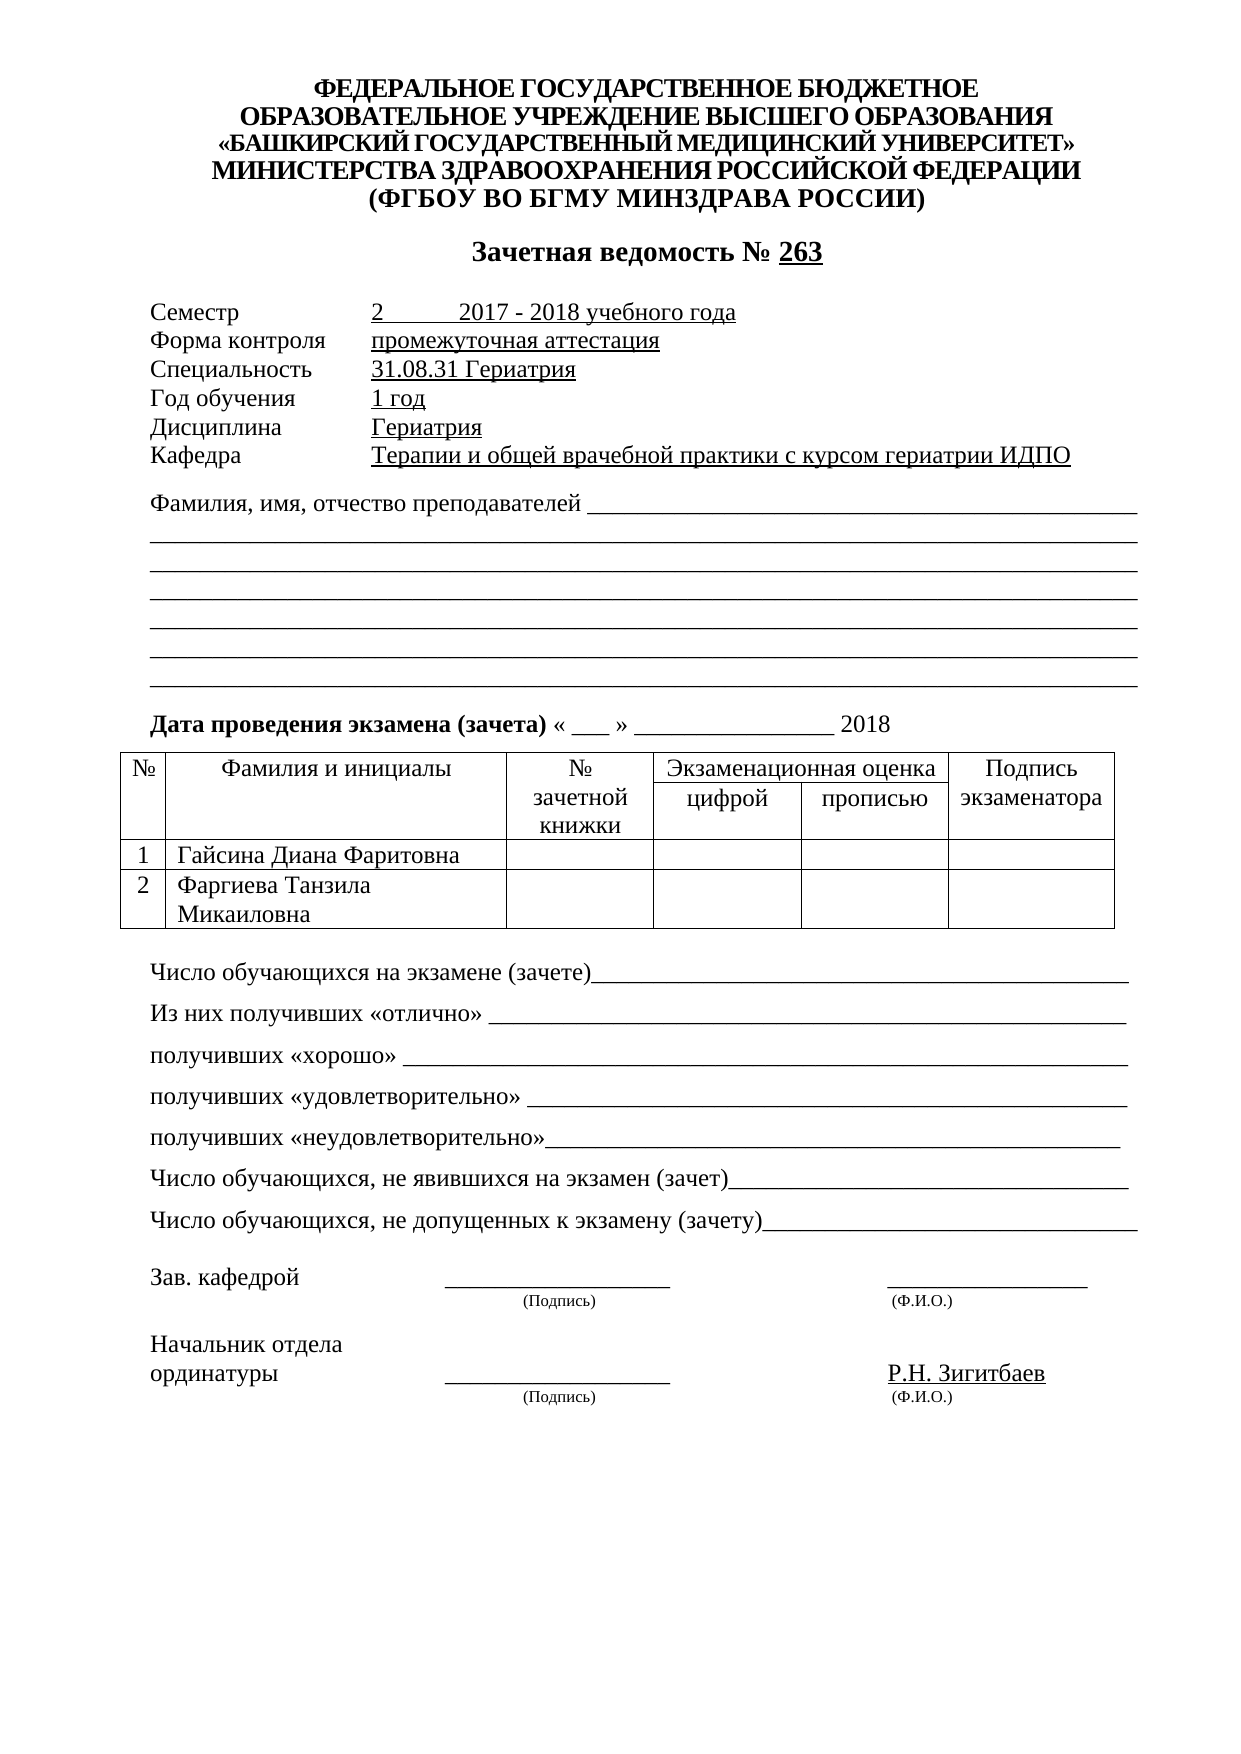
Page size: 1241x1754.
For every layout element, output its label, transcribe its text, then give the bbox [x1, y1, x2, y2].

table_header Фамилия и инициалы [166, 753, 506, 839]
table_cell Фаргиева Танзила Микаиловна [166, 870, 506, 927]
text Форма контроля промежуточная аттестация [150, 325, 1144, 354]
text _______________________________________________________________________________ [150, 661, 1144, 689]
table_header Подпись экзаменатора [949, 753, 1114, 839]
text Зав. кафедрой __________________ ________________ [150, 1262, 1144, 1291]
subtitle ОБРАЗОВАТЕЛЬНОЕ УЧРЕЖДЕНИЕ ВЫСШЕГО ОБРАЗОВАНИЯ [150, 103, 1144, 131]
table_cell [802, 840, 948, 869]
table_cell [654, 840, 801, 869]
table_cell прописью [802, 783, 948, 839]
text _______________________________________________________________________________ [150, 517, 1144, 546]
text (ФГБОУ ВО БГМУ МИНЗДРАВА РОССИИ) [150, 185, 1144, 213]
table_cell [949, 840, 1114, 869]
subtitle «БАШКИРСКИЙ ГОСУДАРСТВЕННЫЙ МЕДИЦИНСКИЙ УНИВЕРСИТЕТ» [150, 131, 1144, 157]
text Семестр 2 2017 - 2018 учебного года [150, 297, 1144, 325]
text Специальность 31.08.31 Гериатрия [150, 354, 1144, 383]
table_cell [802, 870, 948, 927]
text Год обучения 1 год [150, 383, 1144, 412]
table_cell цифрой [654, 783, 801, 839]
text Фамилия, имя, отчество преподавателей ____________________________________________ [150, 488, 1144, 517]
table_cell [507, 840, 653, 869]
table_header № [121, 753, 165, 839]
text Число обучающихся, не явившихся на экзамен (зачет)________________________________ [150, 1163, 1144, 1192]
text _______________________________________________________________________________ [150, 632, 1144, 661]
table_cell Гайсина Диана Фаритовна [166, 840, 506, 869]
text Из них получивших «отлично» ___________________________________________________ [150, 998, 1144, 1027]
table_header № зачетной книжки [507, 753, 653, 839]
table_cell 1 [121, 840, 165, 869]
text получивших «удовлетворительно» ________________________________________________ [150, 1081, 1144, 1110]
text Зачетная ведомость № 263 [150, 234, 1144, 268]
text (Подпись) (Ф.И.О.) [150, 1387, 1144, 1406]
text Число обучающихся на экзамене (зачете)___________________________________________ [150, 957, 1144, 986]
text получивших «неудовлетворительно»______________________________________________ [150, 1122, 1144, 1151]
text Число обучающихся, не допущенных к экзамену (зачету)______________________________ [150, 1205, 1144, 1233]
table_cell [507, 870, 653, 927]
table_cell 2 [121, 870, 165, 927]
text Кафедра Терапии и общей врачебной практики с курсом гериатрии ИДПО [150, 440, 1144, 469]
table_header Экзаменационная оценка [654, 753, 948, 782]
text Начальник отдела [150, 1329, 1144, 1358]
text получивших «хорошо» __________________________________________________________ [150, 1040, 1144, 1068]
text Дата проведения экзамена (зачета) « ___ » ________________ 2018 [150, 709, 1144, 737]
subtitle МИНИСТЕРСТВА ЗДРАВООХРАНЕНИЯ РОССИЙСКОЙ ФЕДЕРАЦИИ [150, 157, 1144, 185]
subtitle ФЕДЕРАЛЬНОЕ ГОСУДАРСТВЕННОЕ БЮДЖЕТНОЕ [150, 75, 1144, 103]
table_cell [654, 870, 801, 927]
text ординатуры __________________ Р.Н. Зигитбаев [150, 1358, 1144, 1387]
text _____________________________________________________________________________________________________________________________________________________________________________________________________________________________________________ [150, 546, 1144, 632]
table_cell [949, 870, 1114, 927]
text Дисциплина Гериатрия [150, 412, 1144, 440]
text (Подпись) (Ф.И.О.) [150, 1291, 1144, 1310]
